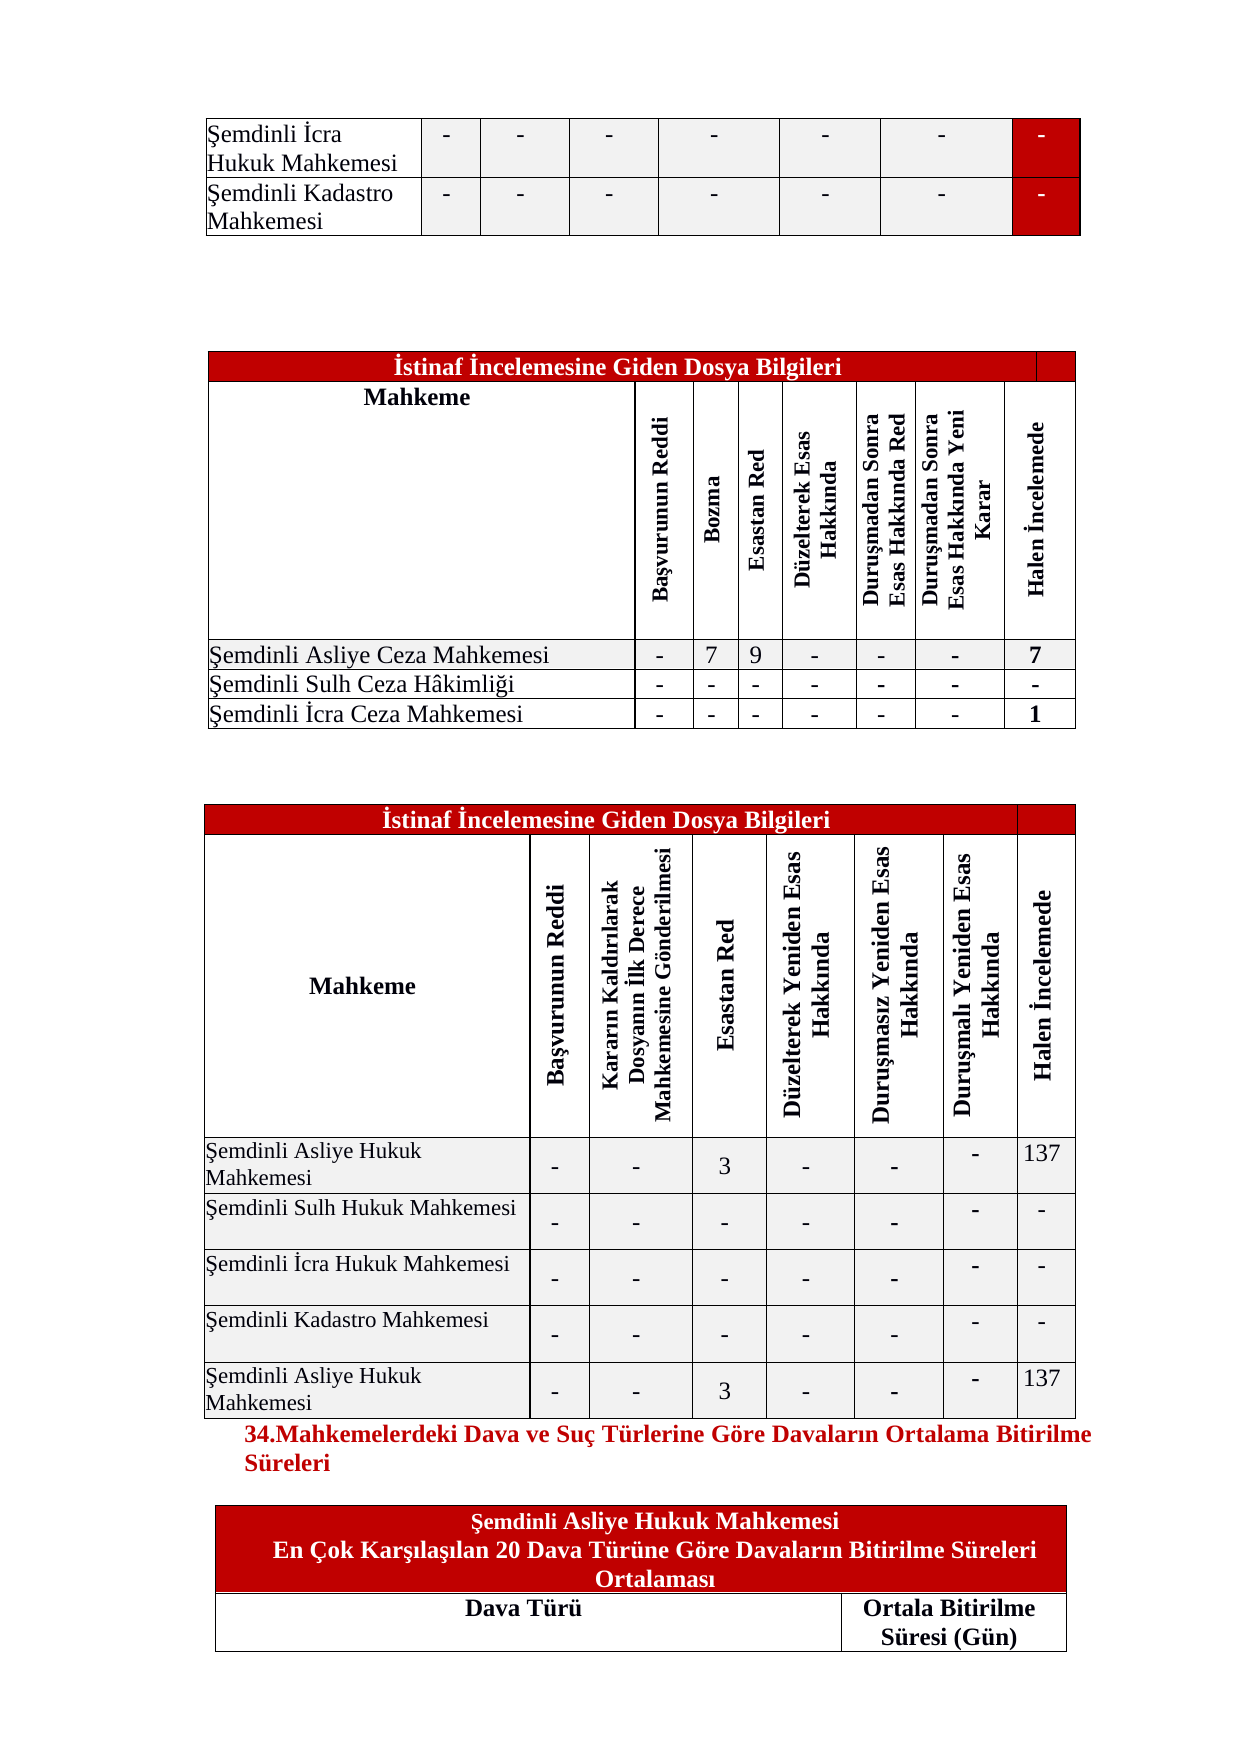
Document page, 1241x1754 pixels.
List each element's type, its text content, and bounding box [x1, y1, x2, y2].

text 34.Mahkemelerdeki Dava ve Suç Türlerine Göre Davaların Ortalama Bitirilme Süreleri [244, 844, 1093, 1476]
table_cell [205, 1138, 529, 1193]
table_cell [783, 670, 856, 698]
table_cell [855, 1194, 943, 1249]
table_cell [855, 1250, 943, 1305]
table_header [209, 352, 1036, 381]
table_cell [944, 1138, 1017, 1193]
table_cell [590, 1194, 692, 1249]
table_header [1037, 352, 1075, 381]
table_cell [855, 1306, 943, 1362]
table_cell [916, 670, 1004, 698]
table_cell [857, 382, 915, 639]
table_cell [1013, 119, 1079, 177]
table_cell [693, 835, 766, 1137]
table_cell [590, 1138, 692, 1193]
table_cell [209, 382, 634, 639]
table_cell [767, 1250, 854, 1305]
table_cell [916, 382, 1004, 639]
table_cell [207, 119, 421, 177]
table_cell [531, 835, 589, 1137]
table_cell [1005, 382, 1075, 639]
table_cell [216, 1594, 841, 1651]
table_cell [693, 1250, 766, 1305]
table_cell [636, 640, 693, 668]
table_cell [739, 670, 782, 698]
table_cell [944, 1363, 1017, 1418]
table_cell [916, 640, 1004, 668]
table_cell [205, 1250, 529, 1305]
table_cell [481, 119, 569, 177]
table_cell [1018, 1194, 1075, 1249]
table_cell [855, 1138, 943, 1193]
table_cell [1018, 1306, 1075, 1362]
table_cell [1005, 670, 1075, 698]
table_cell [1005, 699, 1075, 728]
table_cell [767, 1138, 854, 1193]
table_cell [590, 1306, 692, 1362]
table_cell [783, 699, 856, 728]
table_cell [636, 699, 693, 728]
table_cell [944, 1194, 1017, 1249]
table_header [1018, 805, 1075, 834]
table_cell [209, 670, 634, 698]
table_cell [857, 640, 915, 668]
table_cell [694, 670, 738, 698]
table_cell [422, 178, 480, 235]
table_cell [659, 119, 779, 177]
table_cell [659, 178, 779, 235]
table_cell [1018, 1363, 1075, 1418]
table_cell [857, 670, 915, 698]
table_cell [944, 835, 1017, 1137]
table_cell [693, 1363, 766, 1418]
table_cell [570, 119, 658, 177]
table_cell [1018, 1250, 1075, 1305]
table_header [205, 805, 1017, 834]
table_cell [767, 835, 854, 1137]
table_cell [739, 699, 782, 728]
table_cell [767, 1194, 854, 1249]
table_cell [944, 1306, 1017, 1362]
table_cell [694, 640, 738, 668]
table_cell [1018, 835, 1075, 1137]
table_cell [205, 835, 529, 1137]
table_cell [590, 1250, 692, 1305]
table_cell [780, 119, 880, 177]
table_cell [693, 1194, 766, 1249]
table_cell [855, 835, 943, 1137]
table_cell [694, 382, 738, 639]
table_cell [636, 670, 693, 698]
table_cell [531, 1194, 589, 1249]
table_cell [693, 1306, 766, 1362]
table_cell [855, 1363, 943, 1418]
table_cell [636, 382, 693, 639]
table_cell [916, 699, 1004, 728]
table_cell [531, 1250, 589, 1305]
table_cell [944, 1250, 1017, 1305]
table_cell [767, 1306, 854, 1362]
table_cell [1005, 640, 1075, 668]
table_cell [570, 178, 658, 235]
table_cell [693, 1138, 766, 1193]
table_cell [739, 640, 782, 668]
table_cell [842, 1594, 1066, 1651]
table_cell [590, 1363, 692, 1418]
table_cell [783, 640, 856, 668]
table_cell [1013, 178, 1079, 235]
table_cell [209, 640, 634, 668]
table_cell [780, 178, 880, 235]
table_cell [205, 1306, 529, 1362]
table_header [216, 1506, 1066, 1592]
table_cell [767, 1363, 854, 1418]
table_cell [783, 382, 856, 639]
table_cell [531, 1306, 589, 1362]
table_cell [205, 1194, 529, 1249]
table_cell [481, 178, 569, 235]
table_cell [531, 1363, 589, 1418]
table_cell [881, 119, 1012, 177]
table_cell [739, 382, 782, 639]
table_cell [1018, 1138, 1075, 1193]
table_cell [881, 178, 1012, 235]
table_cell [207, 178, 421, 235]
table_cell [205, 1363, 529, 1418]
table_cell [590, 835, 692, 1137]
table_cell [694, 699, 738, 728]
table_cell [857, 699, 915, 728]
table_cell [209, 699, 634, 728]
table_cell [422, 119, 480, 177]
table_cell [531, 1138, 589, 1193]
